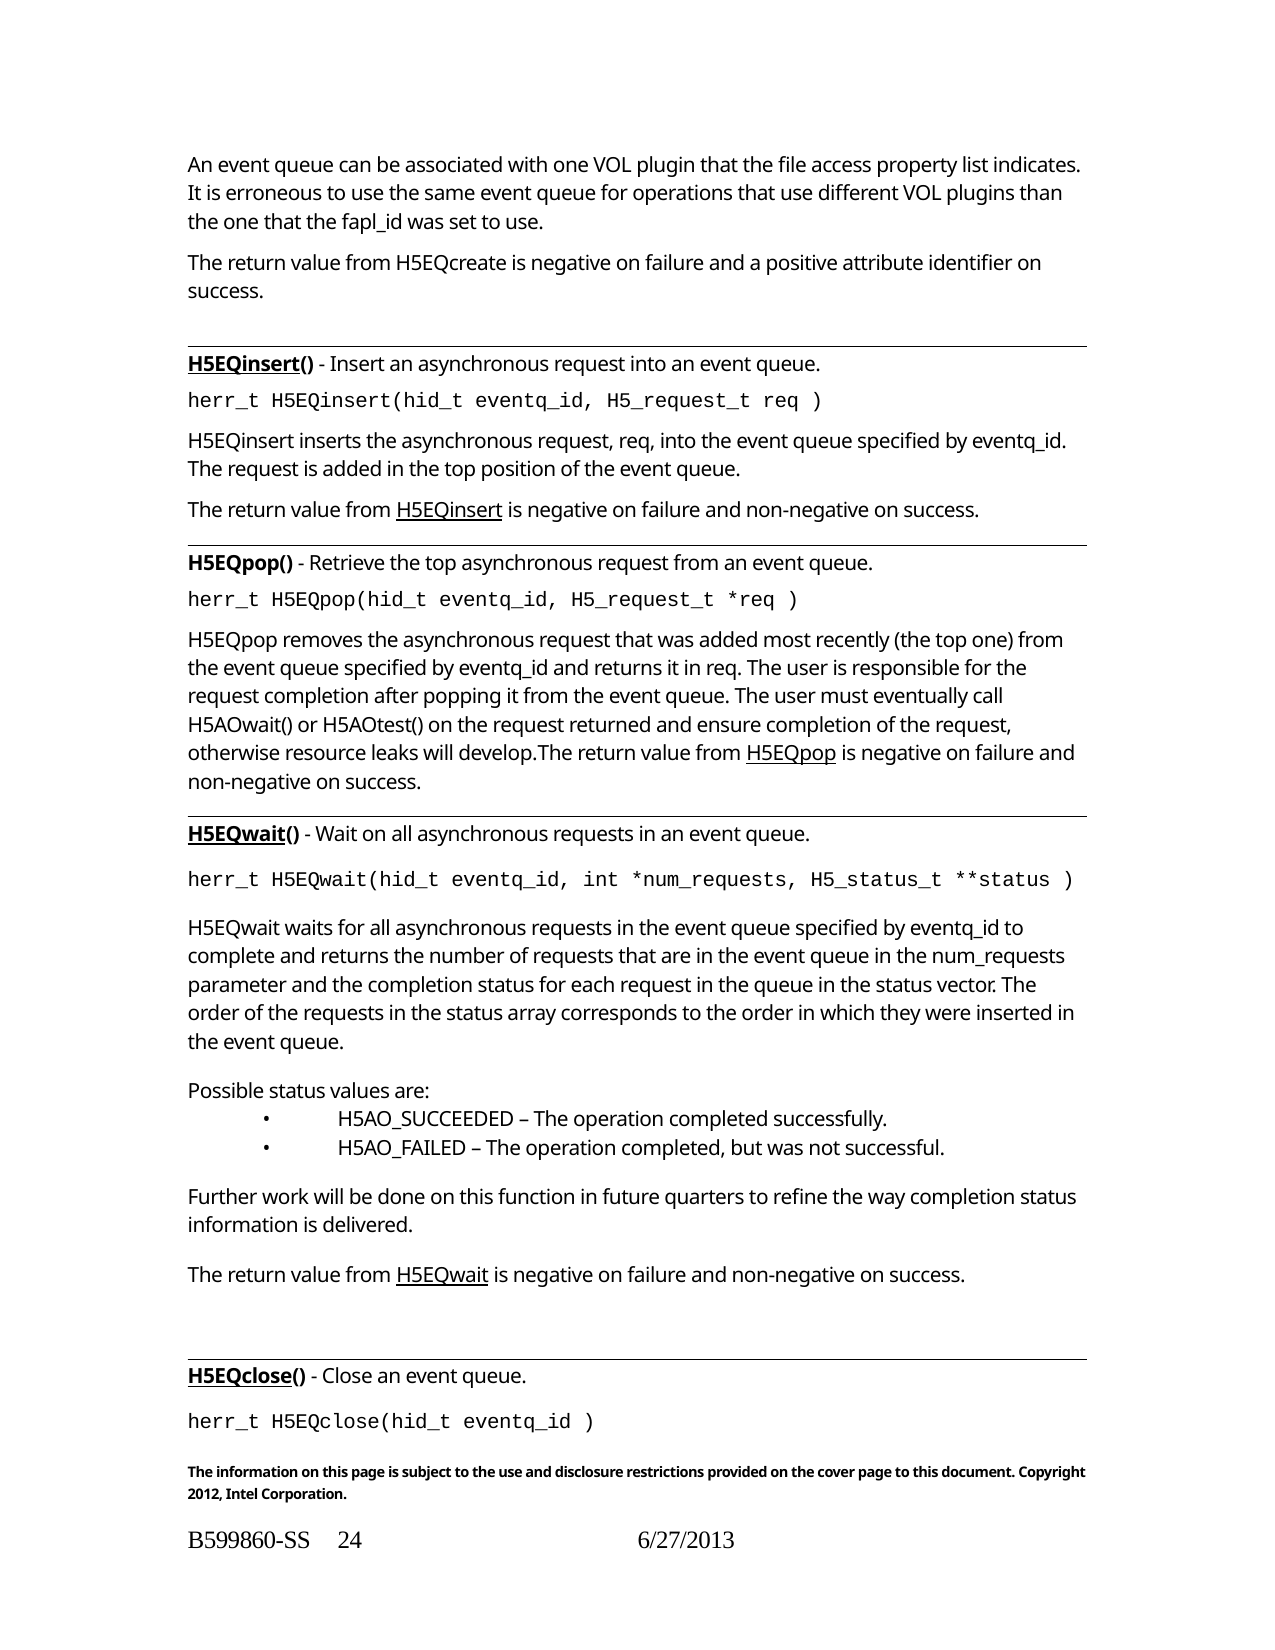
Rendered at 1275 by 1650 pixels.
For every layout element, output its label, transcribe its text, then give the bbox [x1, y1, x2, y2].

text herr_t H5EQpop(hid_t eventq_id, H5_request_t *req ) [187, 588, 1087, 612]
text H5EQinsert inserts the asynchronous request, req, into the event queue specified by eventq_id. The request is added in the top position of the event queue. [187, 426, 1087, 483]
text The return value from H5EQwait is negative on failure and non-negative on success. [187, 1260, 1087, 1288]
text herr_t H5EQwait(hid_t eventq_id, int *num_requests, H5_status_t **status ) [187, 868, 1087, 892]
text H5EQwait waits for all asynchronous requests in the event queue specified by eventq_id to complete and returns the number of requests that are in the event queue in the num_requests parameter and the completion status for each request in the queue in the status vector. The order of the requests in the status array corresponds to the order in which they were inserted in the event queue. [187, 913, 1087, 1055]
text H5EQpop() - Retrieve the top asynchronous request from an event queue. [187, 546, 1087, 576]
text H5EQwait() - Wait on all asynchronous requests in an event queue. [187, 817, 1087, 848]
text Further work will be done on this function in future quarters to refine the way completion status information is delivered. [187, 1182, 1087, 1239]
text herr_t H5EQclose(hid_t eventq_id ) [187, 1411, 1087, 1434]
text • H5AO_FAILED – The operation completed, but was not successful. [262, 1133, 1087, 1161]
text The return value from H5EQinsert is negative on failure and non-negative on success. [187, 495, 1087, 524]
text • H5AO_SUCCEEDED – The operation completed successfully. [262, 1104, 1087, 1133]
text H5EQinsert() - Insert an asynchronous request into an event queue. [187, 347, 1087, 377]
text An event queue can be associated with one VOL plugin that the file access property list indicates. It is erroneous to use the same event queue for operations that use different VOL plugins than the one that the fapl_id was set to use. [187, 150, 1087, 235]
text The return value from H5EQcreate is negative on failure and a positive attribute identifier on success. [187, 248, 1087, 333]
text herr_t H5EQinsert(hid_t eventq_id, H5_request_t req ) [187, 390, 1087, 413]
text H5EQpop removes the asynchronous request that was added most recently (the top one) from the event queue specified by eventq_id and returns it in req. The user is responsible for the request completion after popping it from the event queue. The user must eventually call H5AOwait() or H5AOtest() on the request returned and ensure completion of the request, otherwise resource leaks will develop.The return value from H5EQpop is negative on failure and non-negative on success. [187, 625, 1087, 795]
text H5EQclose() - Close an event queue. [187, 1360, 1087, 1390]
text Possible status values are: [187, 1076, 1087, 1104]
